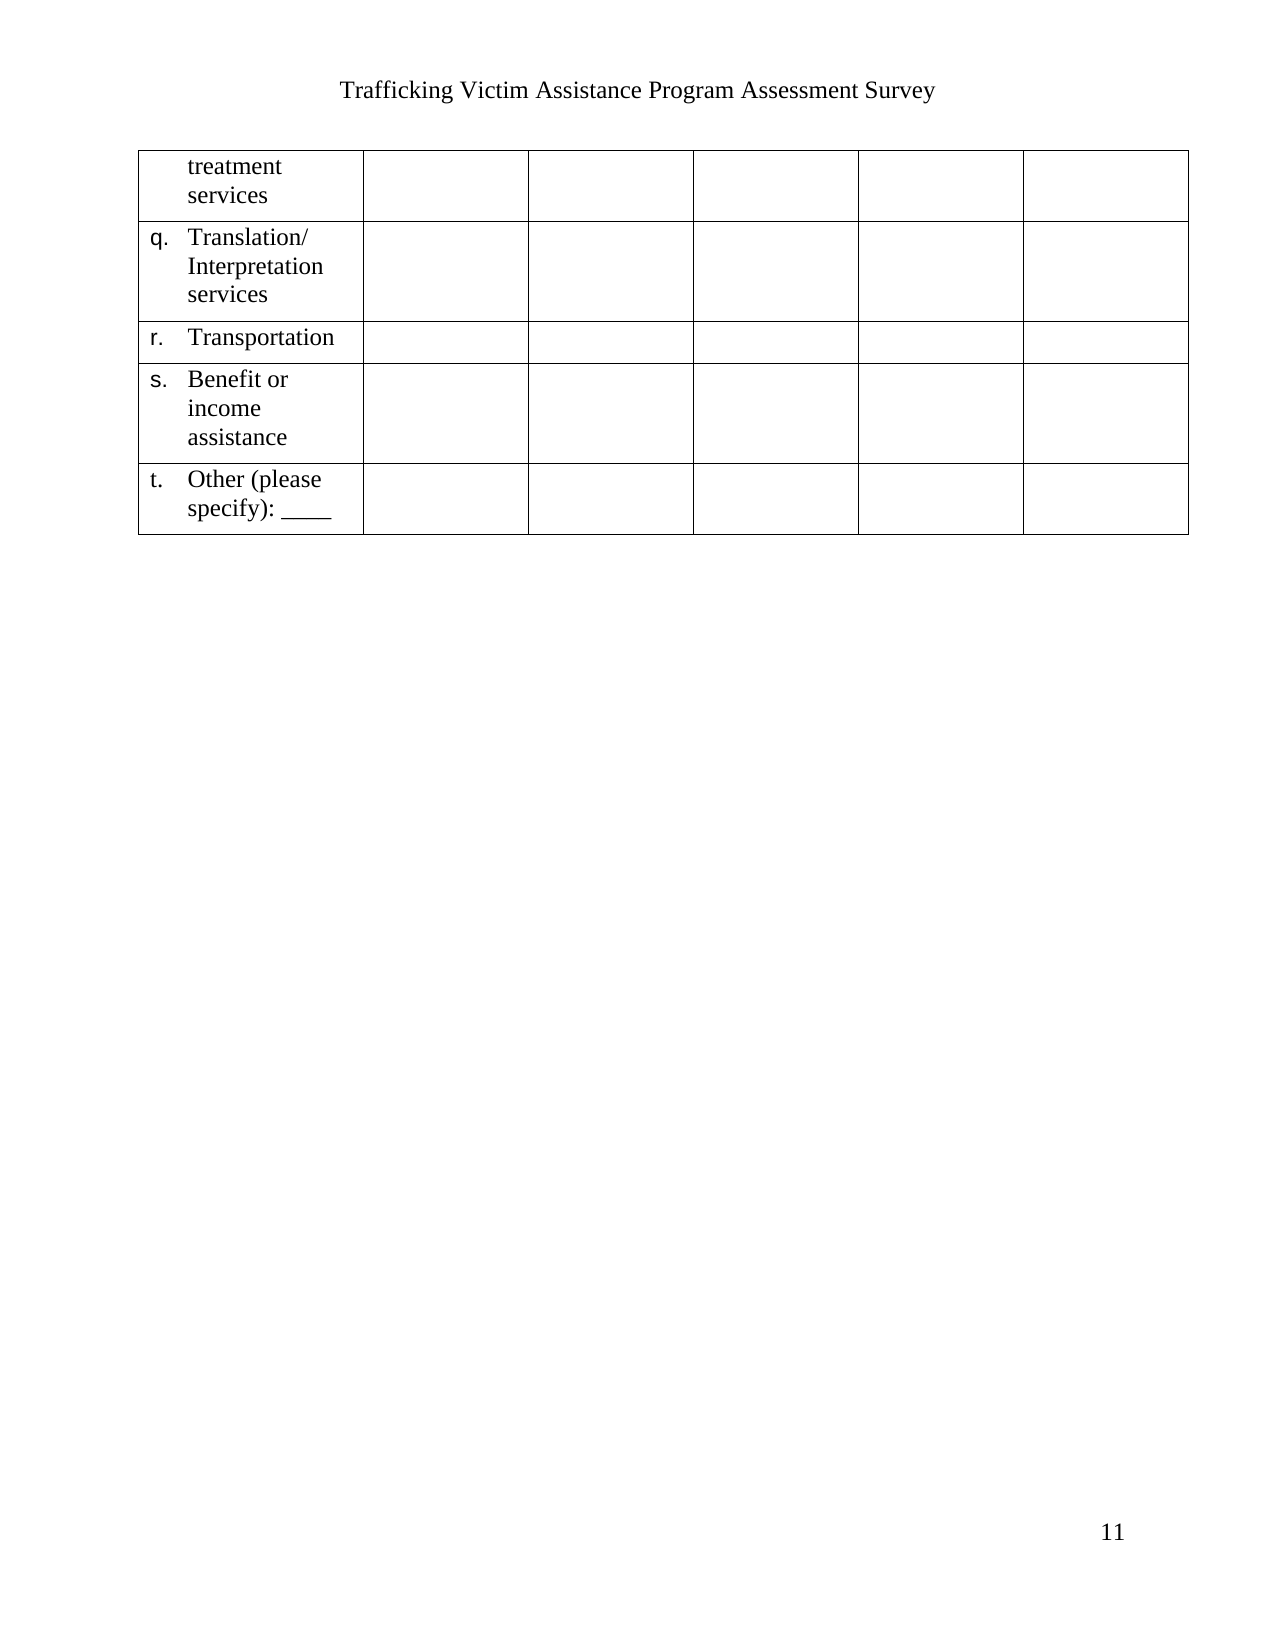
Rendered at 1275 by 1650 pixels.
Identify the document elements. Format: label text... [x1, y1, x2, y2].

table_cell [859, 364, 1023, 463]
table_cell [364, 364, 528, 463]
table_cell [139, 151, 363, 221]
table_cell Benefit or income assistance [139, 364, 363, 463]
table_cell [859, 464, 1023, 534]
table_cell [364, 464, 528, 534]
table_cell [529, 364, 693, 463]
table_cell Translation/Interpretation services [139, 222, 363, 321]
table_cell [859, 322, 1023, 363]
table_cell Other (please specify): ____ [139, 464, 363, 534]
table_cell [364, 151, 528, 221]
table_cell [694, 322, 858, 363]
table_cell Transportation [139, 322, 363, 363]
table_cell [1024, 364, 1188, 463]
table_cell [529, 322, 693, 363]
table_cell [694, 151, 858, 221]
table_cell [529, 151, 693, 221]
table_cell [694, 464, 858, 534]
table_cell [529, 464, 693, 534]
table_cell [694, 364, 858, 463]
table_cell [364, 322, 528, 363]
table_cell [1024, 222, 1188, 321]
table_cell [1024, 322, 1188, 363]
table_cell [859, 151, 1023, 221]
table_cell [859, 222, 1023, 321]
table_cell [364, 222, 528, 321]
table_cell [529, 222, 693, 321]
table_cell [694, 222, 858, 321]
table_cell [1024, 464, 1188, 534]
table_cell [1024, 151, 1188, 221]
